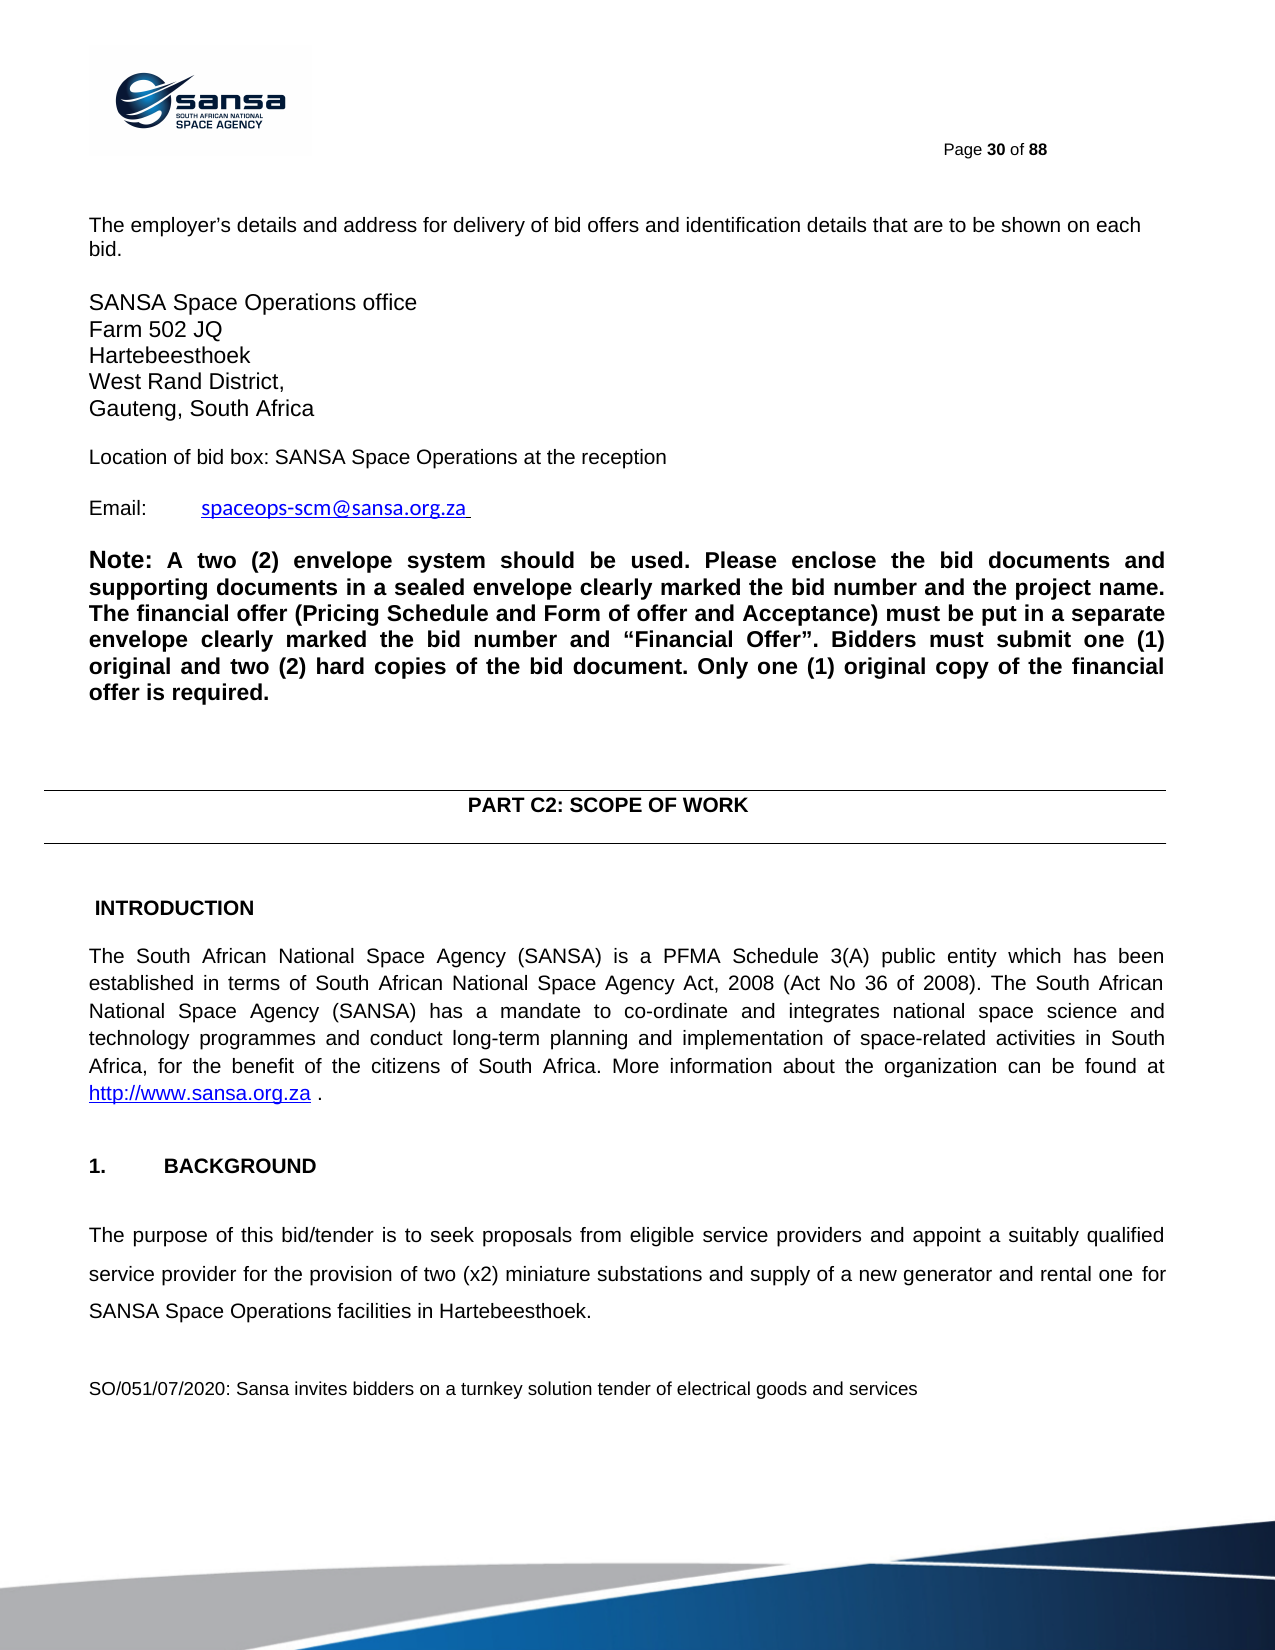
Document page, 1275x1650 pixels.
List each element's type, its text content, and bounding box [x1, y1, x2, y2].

text SANSA Space Operations office [89, 289, 1166, 316]
text The employer’s details and address for delivery of bid offers and identification details that are to be shown on each bid. [89, 213, 1166, 261]
text PART C2: SCOPE OF WORK [44, 791, 1166, 817]
text The South African National Space Agency (SANSA) is a PFMA Schedule 3(A) public entity which has been established in terms of South African National Space Agency Act, 2008 (Act No 36 of 2008). The South African National Space Agency (SANSA) has a mandate to co-ordinate and integrates national space science and technology programmes and conduct long-term planning and implementation of space-related activities in South Africa, for the benefit of the citizens of South Africa. More information about the organization can be found at http://www.sansa.org.za . [89, 944, 1166, 1105]
picture [0, 1510, 1275, 1650]
text The purpose of this bid/tender is to seek proposals from eligible service providers and appoint a suitably qualified service provider for the provision of two (x2) miniature substations and supply of a new generator and rental one for SANSA Space Operations facilities in Hartebeesthoek. [89, 1223, 1166, 1322]
text Email: spaceops-scm@sansa.org.za [89, 493, 1166, 521]
text INTRODUCTION [89, 896, 1166, 920]
text Hartebeesthoek [89, 342, 1166, 368]
text West Rand District, [89, 368, 1166, 394]
text Location of bid box: SANSA Space Operations at the reception [89, 445, 1166, 469]
text Note: A two (2) envelope system should be used. Please enclose the bid documents and supporting documents in a sealed envelope clearly marked the bid number and the project name. The financial offer (Pricing Schedule and Form of offer and Acceptance) must be put in a separate envelope clearly marked the bid number and “Financial Offer”. Bidders must submit one (1) original and two (2) hard copies of the bid document. Only one (1) original copy of the financial offer is required. [89, 545, 1166, 705]
text Farm 502 JQ [89, 316, 1166, 342]
text Gauteng, South Africa [89, 394, 1166, 421]
list BACKGROUND [89, 1153, 1166, 1177]
picture [88, 45, 313, 156]
